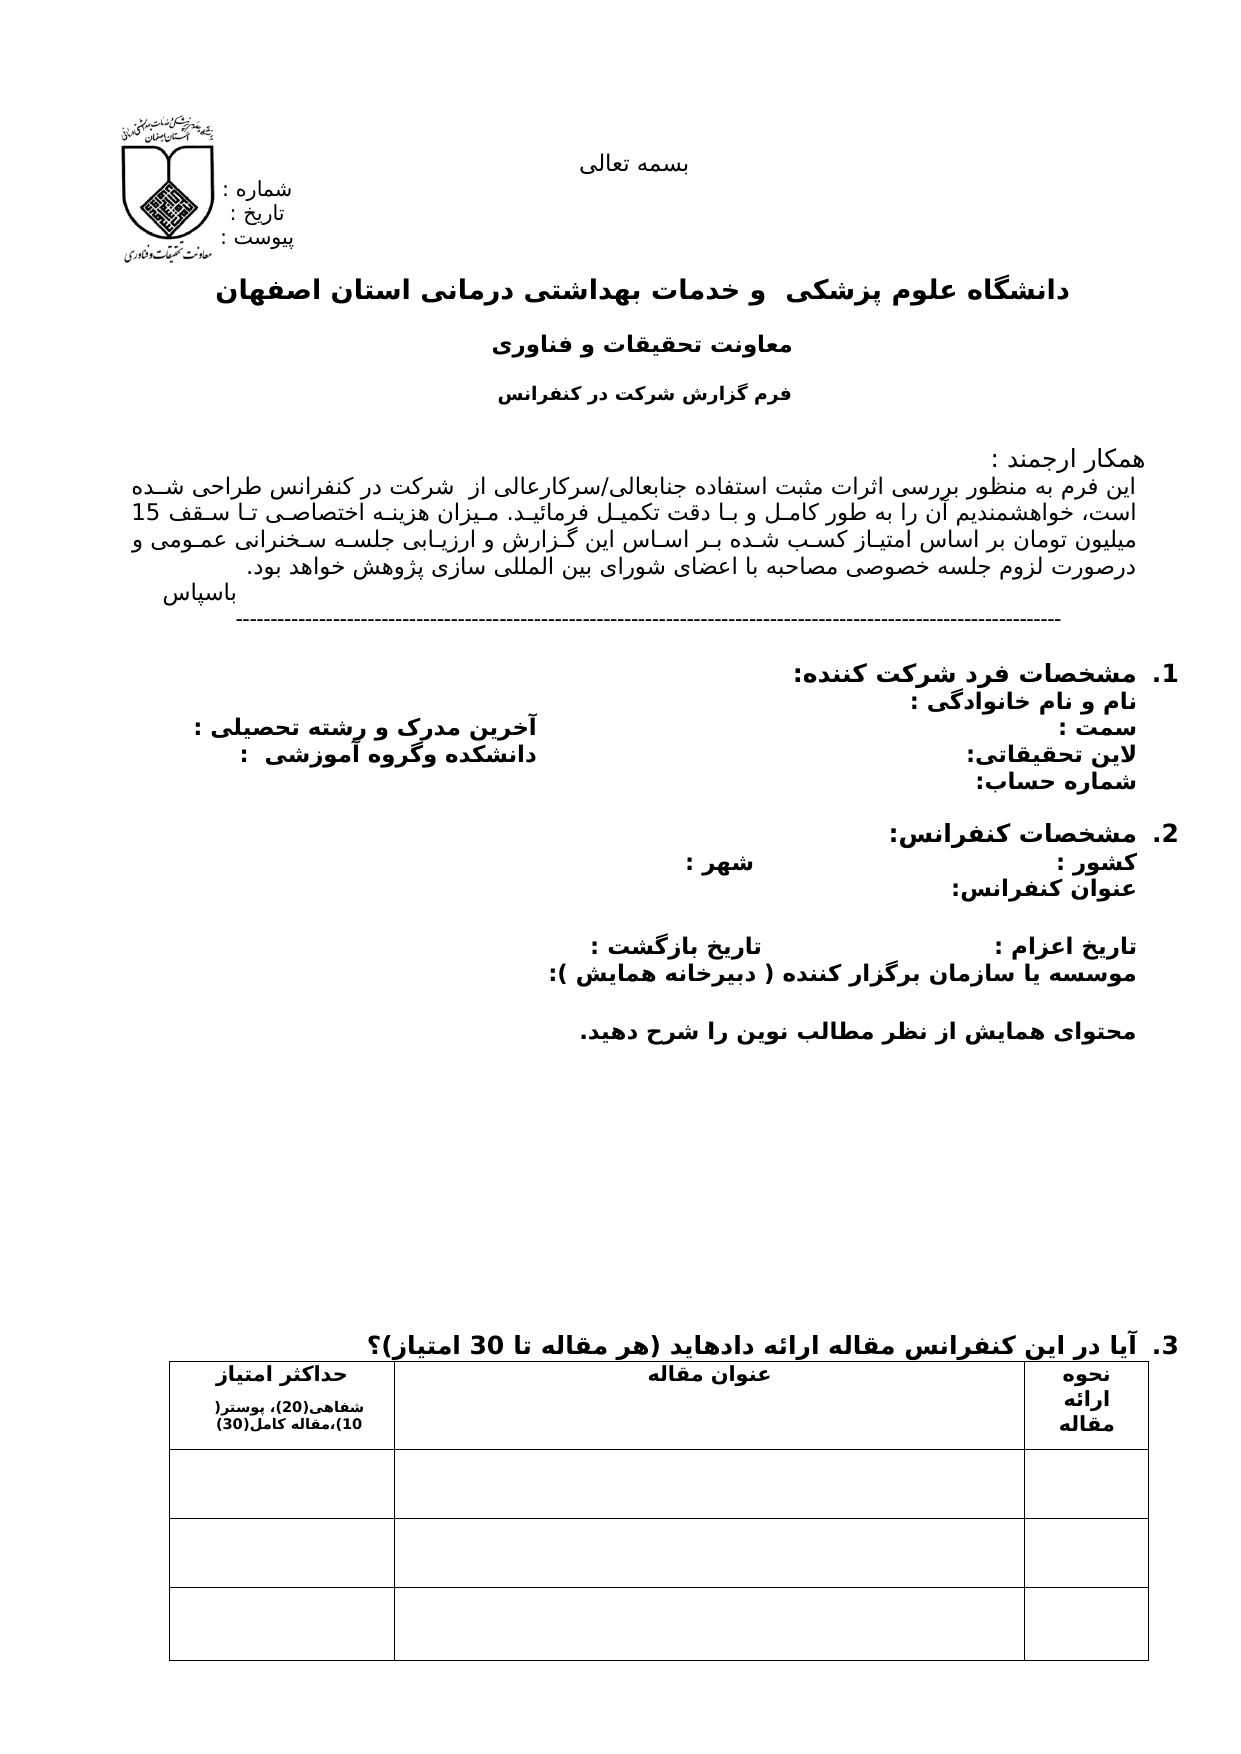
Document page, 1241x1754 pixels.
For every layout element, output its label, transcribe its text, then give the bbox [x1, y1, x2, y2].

table_header حداکثر امتیاز شفاهی(20)، پوستر(10)،مقاله کامل(30) [170, 1362, 394, 1449]
text سمت : آخرین مدرک و رشته تحصیلی : [131, 714, 1137, 741]
text نام و نام خانوادگی : [131, 688, 1137, 714]
table_cell [1025, 1588, 1148, 1660]
text شماره : [131, 177, 383, 201]
text فرم گزارش شرکت در کنفرانس [131, 383, 1145, 404]
text تاریخ اعزام : تاریخ بازگشت : [131, 933, 1137, 960]
list مشخصات کنفرانس: [131, 819, 1152, 849]
text عنوان کنفرانس: [131, 875, 1137, 902]
list مشخصات فرد شرکت کننده: [131, 659, 1152, 688]
text کشور : شهر : [131, 849, 1137, 875]
text محتوای همایش از نظر مطالب نوین را شرح دهید. [131, 1018, 1137, 1044]
text لاین تحقیقاتی: دانشکده وگروه آموزشی : [131, 741, 1137, 768]
list آیا در این کنفرانس مقاله ارائه دادهاید (هر مقاله تا 30 امتیاز)؟ [131, 1331, 1152, 1361]
text این فرم به منظور بررسی اثرات مثبت استفاده جنابعالی/سرکارعالی از شرکت در کنفرانس طراحی شده است، خواهشمندیم آن را به طور کامل و با دقت تکمیل فرمائید. میزان هزینه اختصاصی تا سقف 15 میلیون تومان بر اساس امتیاز کسب شده بر اساس این گزارش و ارزیابی جلسه سخنرانی عمومی و درصورت لزوم جلسه خصوصی مصاحبه با اعضای شورای بین المللی سازی پژوهش خواهد بود. [131, 473, 1137, 579]
table_cell [170, 1519, 394, 1587]
table_cell [395, 1450, 1024, 1518]
table_cell [1025, 1450, 1148, 1518]
text دانشگاه علوم پزشکی و خدمات بهداشتی درمانی استان اصفهان [131, 274, 1145, 306]
table_cell [170, 1588, 394, 1660]
text همکار ارجمند : [131, 444, 1146, 473]
text شماره حساب: [131, 768, 1137, 794]
table_header نحوه ارائه مقاله [1025, 1362, 1148, 1449]
text بسمه تعالی [131, 150, 1137, 177]
table_cell [170, 1450, 394, 1518]
text ----------------------------------------------------------------------------------------------------------------------- [131, 606, 1137, 630]
text موسسه یا سازمان برگزار کننده ( دبیرخانه همایش ): [131, 960, 1137, 987]
text پیوست : [131, 225, 383, 249]
text معاونت تحقیقات و فناوری [131, 331, 1145, 358]
picture [116, 107, 222, 267]
table_cell [395, 1519, 1024, 1587]
table_cell [395, 1588, 1024, 1660]
text تاریخ : [131, 201, 383, 225]
text باسپاس [131, 579, 312, 606]
table_header عنوان مقاله [395, 1362, 1024, 1449]
table_cell [1025, 1519, 1148, 1587]
